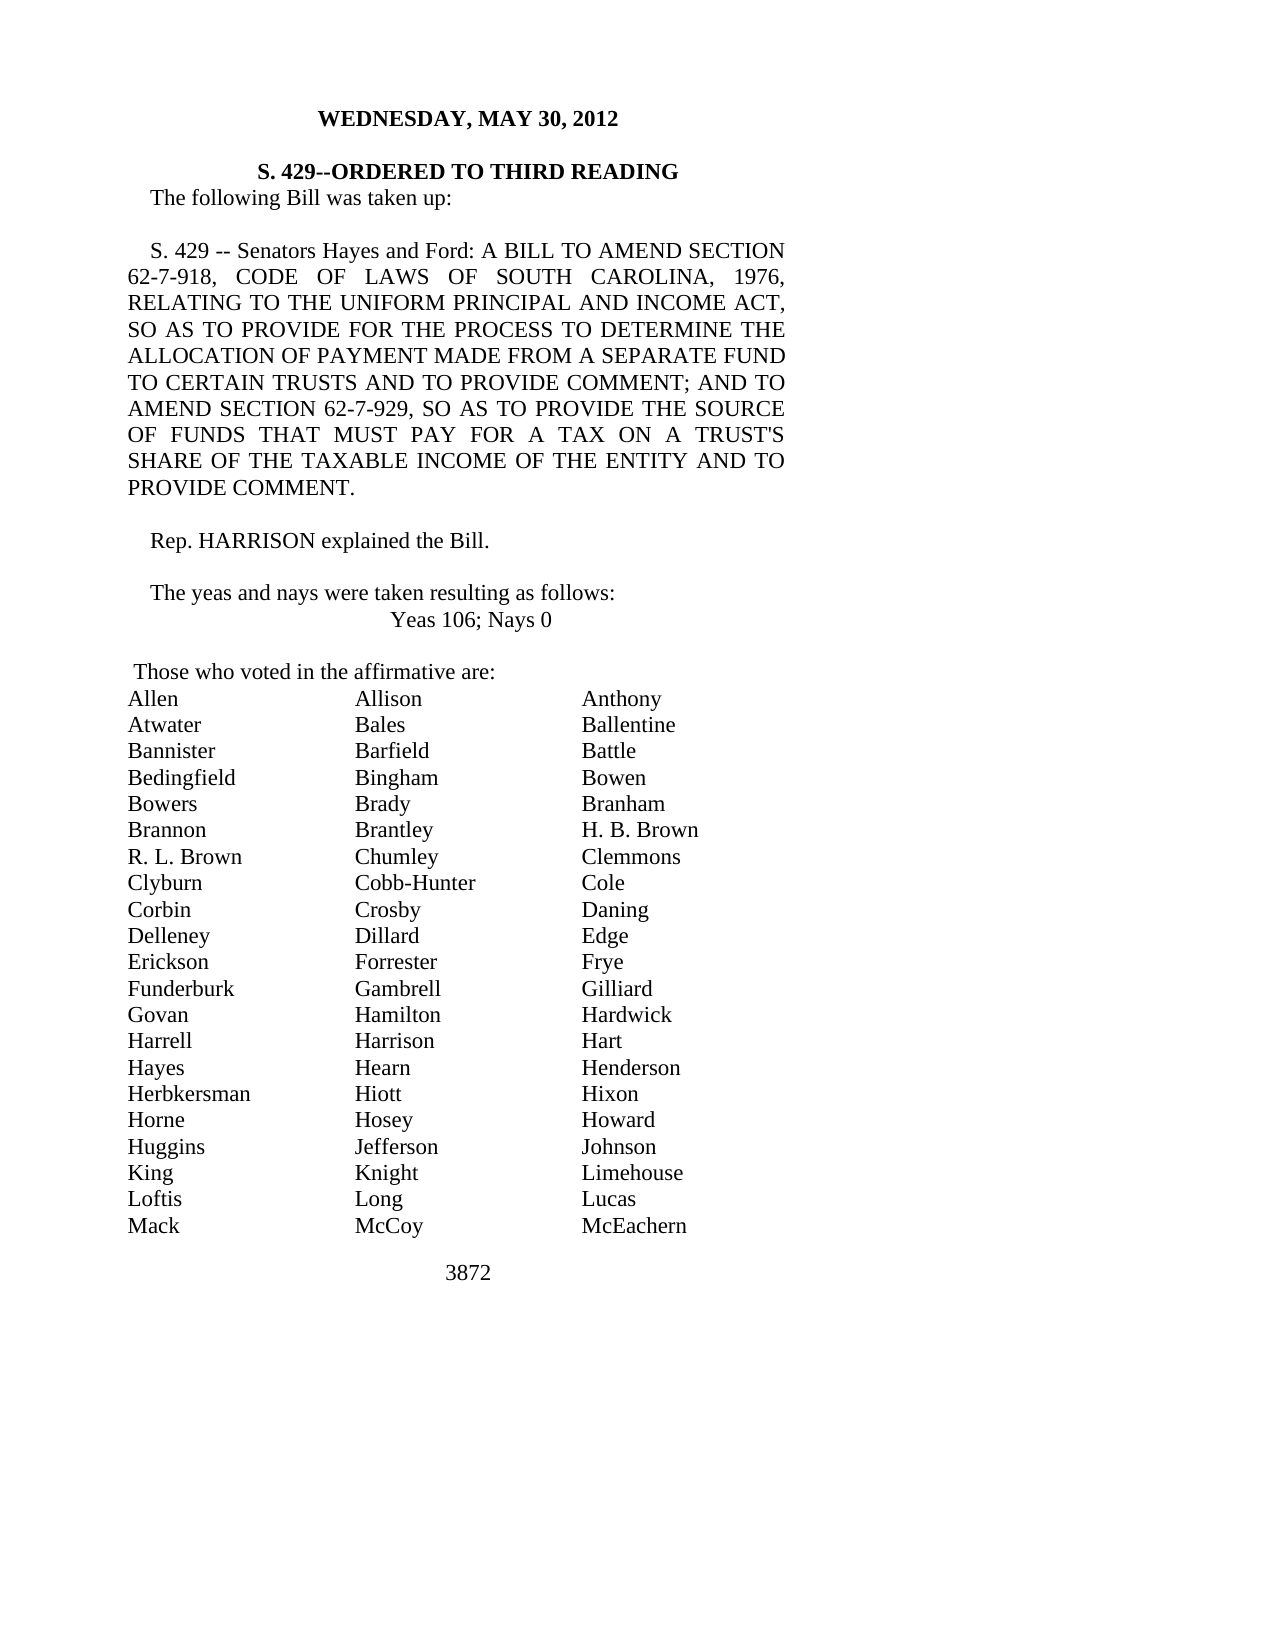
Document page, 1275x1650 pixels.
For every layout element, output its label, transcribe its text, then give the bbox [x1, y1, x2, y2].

text Yeas 106; Nays 0 [127, 606, 786, 632]
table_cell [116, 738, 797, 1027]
text S. 429--ORDERED TO THIRD READING [127, 158, 786, 184]
text Rep. HARRISON explained the Bill. [127, 527, 786, 553]
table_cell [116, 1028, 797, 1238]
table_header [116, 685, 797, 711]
text S. 429 -- Senators Hayes and Ford: A BILL TO AMEND SECTION 62-7-918, CODE OF LAWS OF SOUTH CAROLINA, 1976, RELATING TO THE UNIFORM PRINCIPAL AND INCOME ACT, SO AS TO PROVIDE FOR THE PROCESS TO DETERMINE THE ALLOCATION OF PAYMENT MADE FROM A SEPARATE FUND TO CERTAIN TRUSTS AND TO PROVIDE COMMENT; AND TO AMEND SECTION 62-7-929, SO AS TO PROVIDE THE SOURCE OF FUNDS THAT MUST PAY FOR A TAX ON A TRUST'S SHARE OF THE TAXABLE INCOME OF THE ENTITY AND TO PROVIDE COMMENT. [127, 237, 786, 500]
text The yeas and nays were taken resulting as follows: [127, 579, 786, 606]
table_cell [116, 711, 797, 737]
text The following Bill was taken up: [127, 184, 786, 210]
text Those who voted in the affirmative are: [127, 658, 786, 685]
